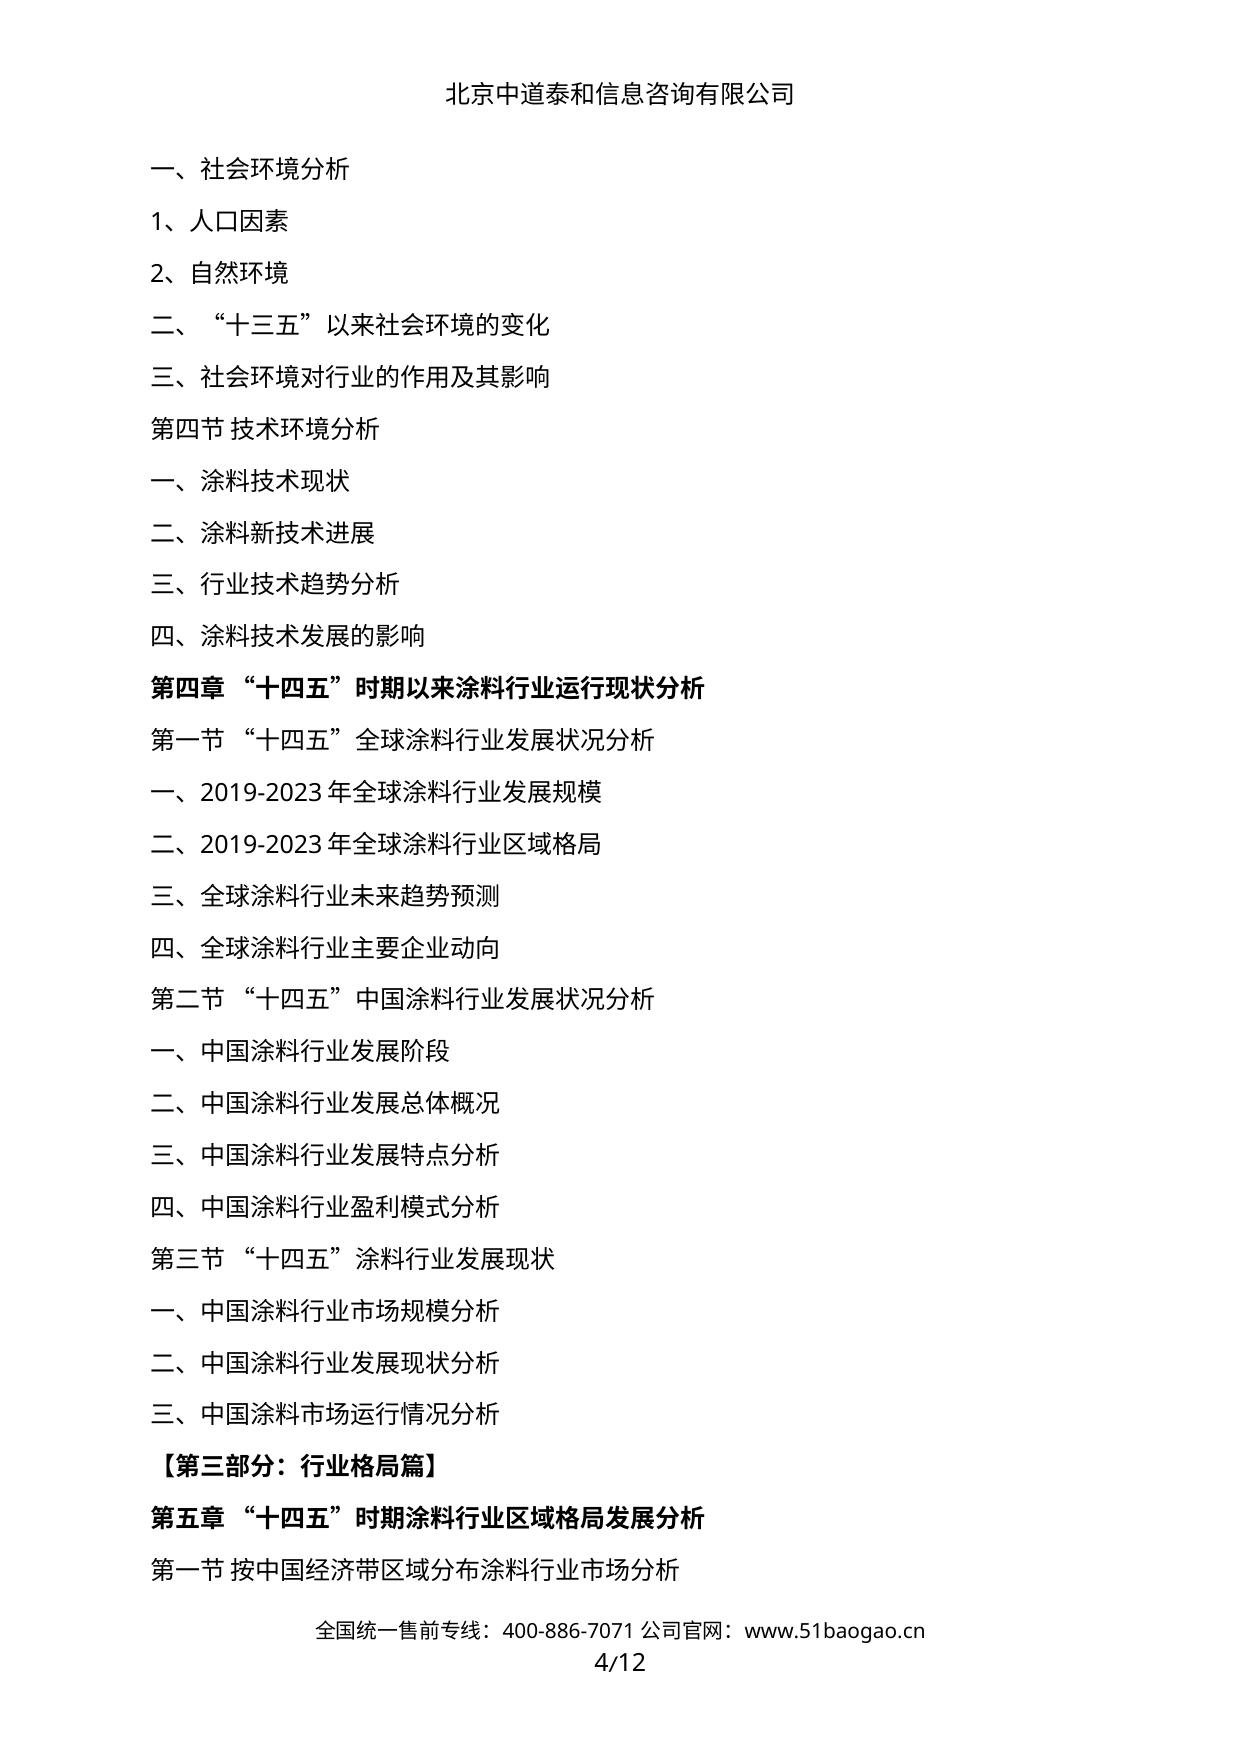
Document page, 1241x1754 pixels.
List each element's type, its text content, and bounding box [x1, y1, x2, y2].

text 四、中国涂料行业盈利模式分析 [150, 1187, 1090, 1224]
text 三、中国涂料行业发展特点分析 [150, 1136, 1090, 1172]
text 二、涂料新技术进展 [150, 513, 1090, 549]
text 二、“十三五”以来社会环境的变化 [150, 306, 1090, 342]
text 一、中国涂料行业发展阶段 [150, 1032, 1090, 1068]
text 一、社会环境分析 [150, 150, 1090, 186]
text 一、涂料技术现状 [150, 461, 1090, 497]
text 二、2019-2023年全球涂料行业区域格局 [150, 824, 1090, 861]
text 一、中国涂料行业市场规模分析 [150, 1291, 1090, 1327]
text 1、人口因素 [150, 202, 1090, 238]
text 【第三部分：行业格局篇】 [150, 1447, 1090, 1483]
text 四、全球涂料行业主要企业动向 [150, 928, 1090, 964]
text 三、中国涂料市场运行情况分析 [150, 1395, 1090, 1431]
text 二、中国涂料行业发展现状分析 [150, 1343, 1090, 1379]
text 四、涂料技术发展的影响 [150, 617, 1090, 653]
text 第二节 “十四五”中国涂料行业发展状况分析 [150, 980, 1090, 1016]
text 一、2019-2023年全球涂料行业发展规模 [150, 772, 1090, 809]
text 第三节 “十四五”涂料行业发展现状 [150, 1239, 1090, 1276]
text 三、社会环境对行业的作用及其影响 [150, 357, 1090, 394]
text 三、全球涂料行业未来趋势预测 [150, 876, 1090, 912]
text 第五章 “十四五”时期涂料行业区域格局发展分析 [150, 1499, 1090, 1535]
text 第四章 “十四五”时期以来涂料行业运行现状分析 [150, 669, 1090, 705]
text 三、行业技术趋势分析 [150, 565, 1090, 601]
text 第一节 “十四五”全球涂料行业发展状况分析 [150, 721, 1090, 757]
text 2、自然环境 [150, 254, 1090, 290]
text 第一节 按中国经济带区域分布涂料行业市场分析 [150, 1551, 1090, 1587]
text 二、中国涂料行业发展总体概况 [150, 1084, 1090, 1120]
text 第四节 技术环境分析 [150, 409, 1090, 446]
